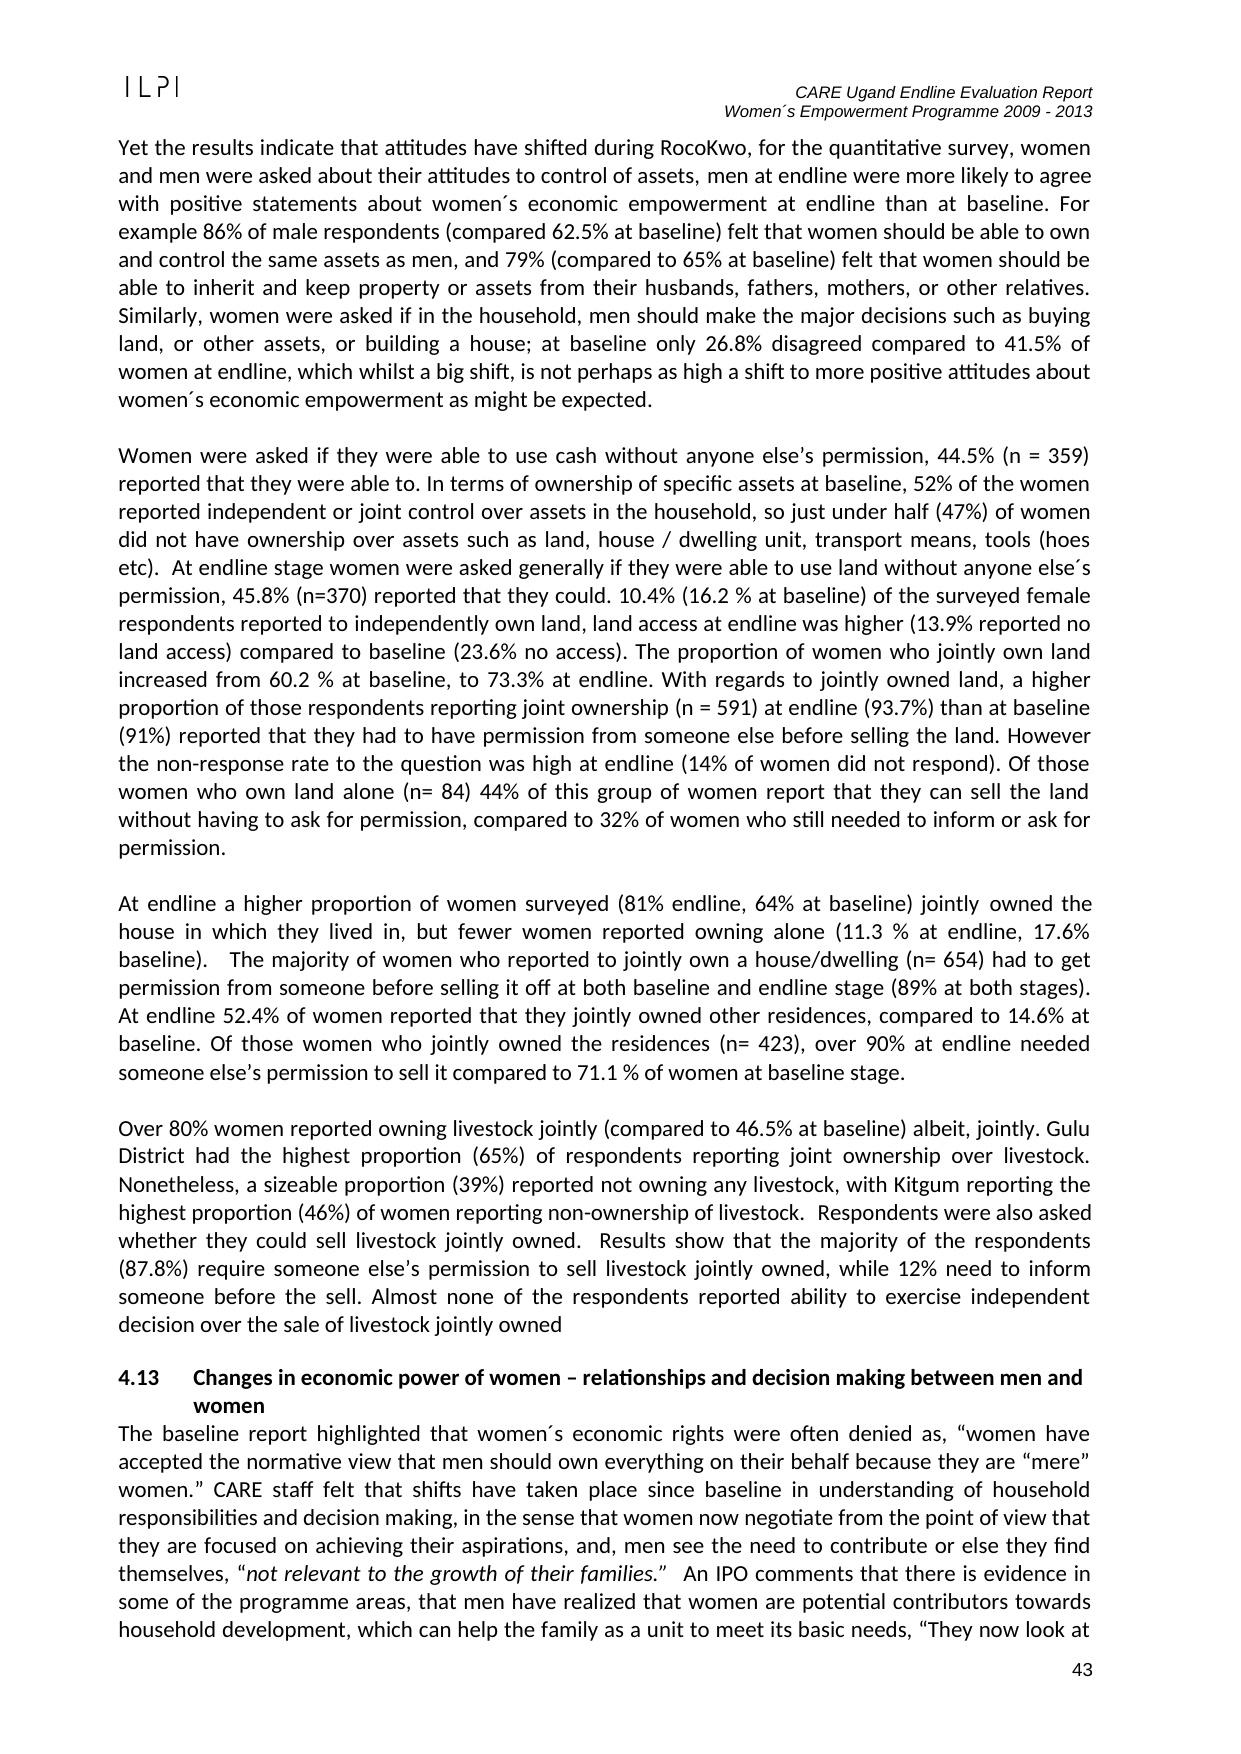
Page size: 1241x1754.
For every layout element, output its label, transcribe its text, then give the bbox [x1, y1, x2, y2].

text At endline a higher proportion of women surveyed (81% endline, 64% at baseline) jointly owned the house in which they lived in, but fewer women reported owning alone (11.3 % at endline, 17.6% baseline). The majority of women who reported to jointly own a house/dwelling (n= 654) had to get permission from someone before selling it off at both baseline and endline stage (89% at both stages). At endline 52.4% of women reported that they jointly owned other residences, compared to 14.6% at baseline. Of those women who jointly owned the residences (n= 423), over 90% at endline needed someone else’s permission to sell it compared to 71.1 % of women at baseline stage. [118, 889, 1092, 1086]
text Over 80% women reported owning livestock jointly (compared to 46.5% at baseline) albeit, jointly. Gulu District had the highest proportion (65%) of respondents reporting joint ownership over livestock. Nonetheless, a sizeable proportion (39%) reported not owning any livestock, with Kitgum reporting the highest proportion (46%) of women reporting non-ownership of livestock. Respondents were also asked whether they could sell livestock jointly owned. Results show that the majority of the respondents (87.8%) require someone else’s permission to sell livestock jointly owned, while 12% need to inform someone before the sell. Almost none of the respondents reported ability to exercise independent decision over the sale of livestock jointly owned [118, 1114, 1092, 1338]
picture [0, 0, 178, 97]
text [118, 1419, 1092, 1643]
subtitle Changes in economic power of women – relationships and decision making between men and women [118, 1363, 1092, 1419]
text Yet the results indicate that attitudes have shifted during RocoKwo, for the quantitative survey, women and men were asked about their attitudes to control of assets, men at endline were more likely to agree with positive statements about women´s economic empowerment at endline than at baseline. For example 86% of male respondents (compared 62.5% at baseline) felt that women should be able to own and control the same assets as men, and 79% (compared to 65% at baseline) felt that women should be able to inherit and keep property or assets from their husbands, fathers, mothers, or other relatives. Similarly, women were asked if in the household, men should make the major decisions such as buying land, or other assets, or building a house; at baseline only 26.8% disagreed compared to 41.5% of women at endline, which whilst a big shift, is not perhaps as high a shift to more positive attitudes about women´s economic empowerment as might be expected. [118, 133, 1092, 413]
text Women were asked if they were able to use cash without anyone else’s permission, 44.5% (n = 359) reported that they were able to. In terms of ownership of specific assets at baseline, 52% of the women reported independent or joint control over assets in the household, so just under half (47%) of women did not have ownership over assets such as land, house / dwelling unit, transport means, tools (hoes etc). At endline stage women were asked generally if they were able to use land without anyone else´s permission, 45.8% (n=370) reported that they could. 10.4% (16.2 % at baseline) of the surveyed female respondents reported to independently own land, land access at endline was higher (13.9% reported no land access) compared to baseline (23.6% no access). The proportion of women who jointly own land increased from 60.2 % at baseline, to 73.3% at endline. With regards to jointly owned land, a higher proportion of those respondents reporting joint ownership (n = 591) at endline (93.7%) than at baseline (91%) reported that they had to have permission from someone else before selling the land. However the non-response rate to the question was high at endline (14% of women did not respond). Of those women who own land alone (n= 84) 44% of this group of women report that they can sell the land without having to ask for permission, compared to 32% of women who still needed to inform or ask for permission. [118, 441, 1092, 861]
